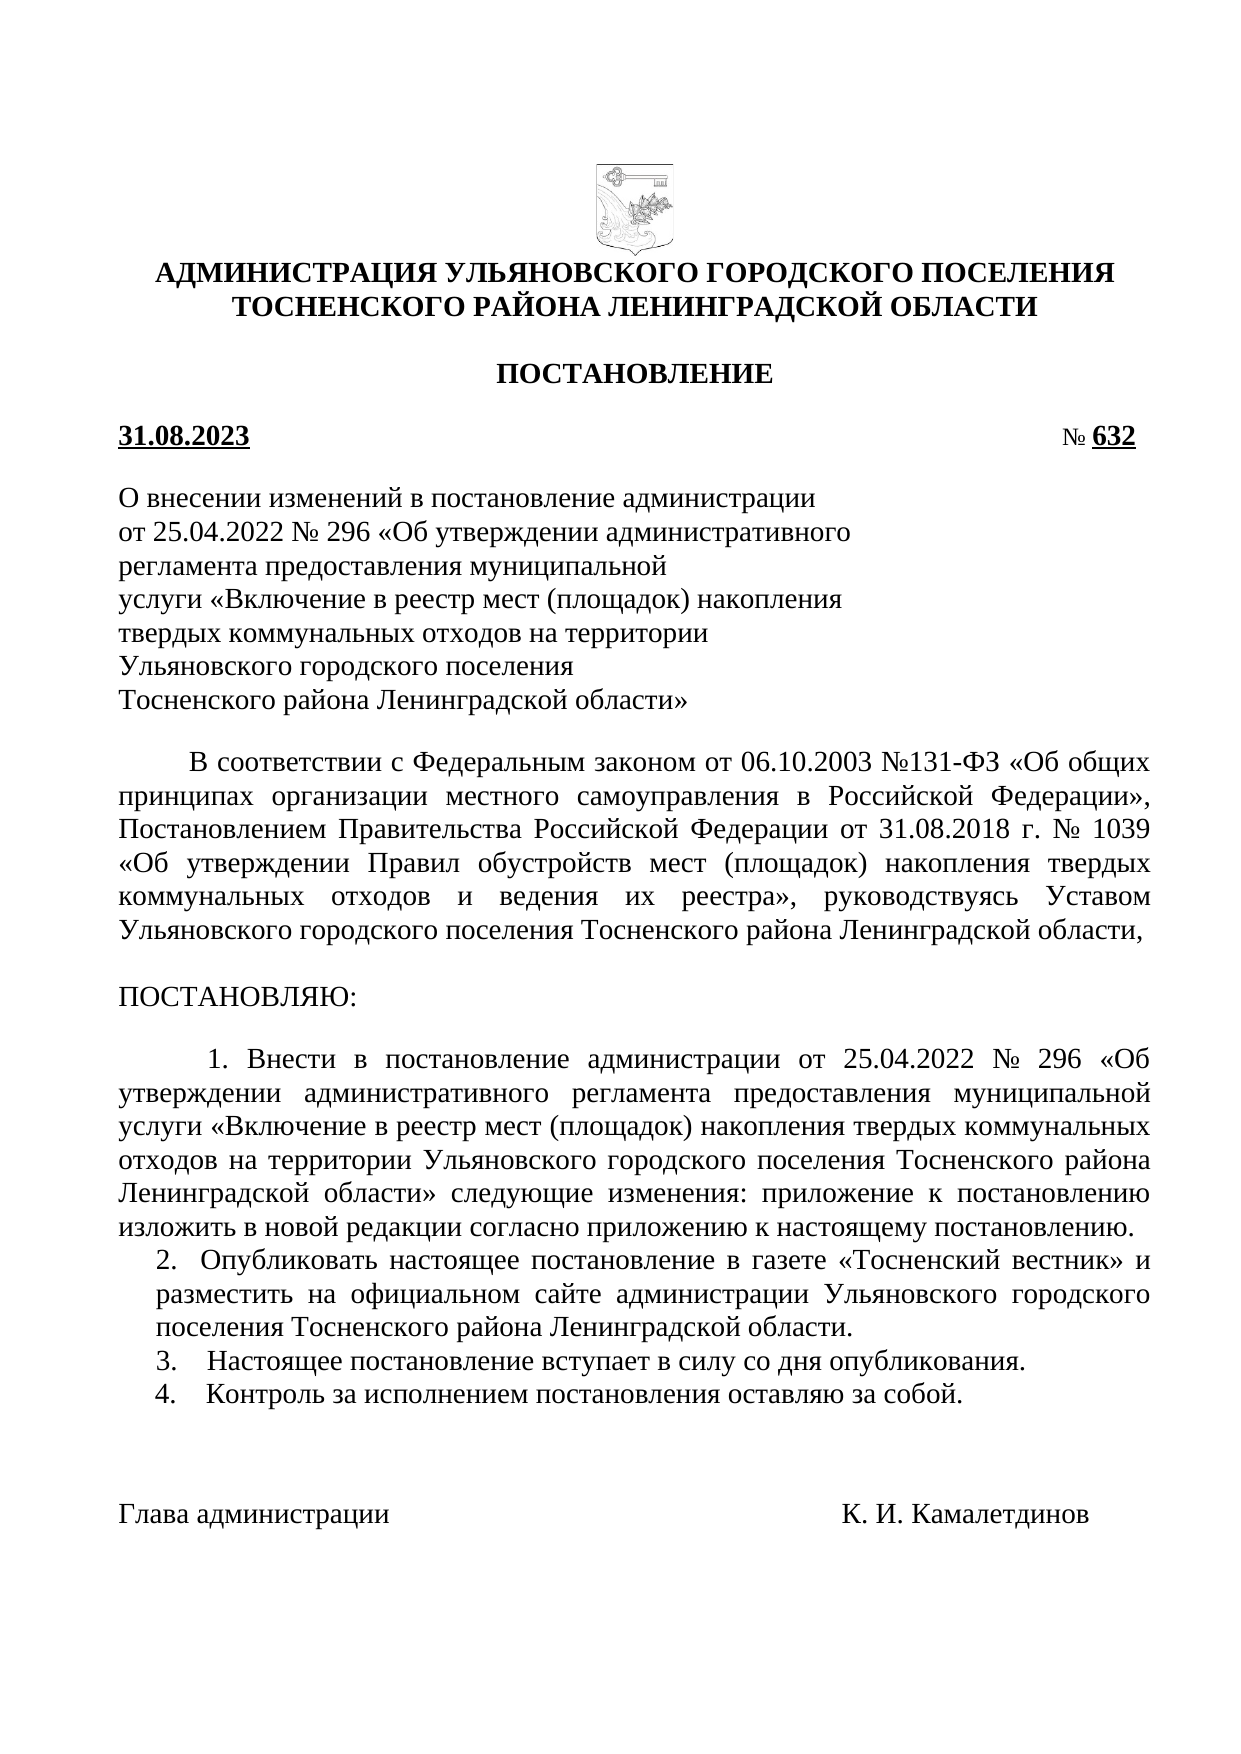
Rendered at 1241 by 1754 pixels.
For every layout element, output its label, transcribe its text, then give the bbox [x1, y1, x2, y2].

text 1. Внести в постановление администрации от 25.04.2022 № 296 «Об утверждении административного регламента предоставления муниципальной услуги «Включение в реестр мест (площадок) накопления твердых коммунальных отходов на территории Ульяновского городского поселения Тосненского района Ленинградской области» следующие изменения: приложение к постановлению изложить в новой редакции согласно приложению к настоящему постановлению. [118, 1041, 1152, 1242]
text 2. Опубликовать настоящее постановление в газете «Тосненский вестник» и разместить на официальном сайте администрации Ульяновского городского поселения Тосненского района Ленинградской области. [156, 1242, 1152, 1343]
text 3. Настоящее постановление вступает в силу со дня опубликования. [156, 1343, 1152, 1377]
text 4. Контроль за исполнением постановления оставляю за собой. [118, 1377, 1152, 1410]
picture [596, 164, 674, 256]
text Тосненского района Ленинградской области» [118, 682, 1152, 715]
text О внесении изменений в постановление администрации [118, 481, 1152, 514]
text услуги «Включение в реестр мест (площадок) накопления [118, 581, 1152, 615]
text ПОСТАНОВЛЕНИЕ [118, 356, 1152, 389]
text Глава администрации К. И. Камалетдинов [118, 1496, 1152, 1530]
text В соответствии с Федеральным законом от 06.10.2003 №131-ФЗ «Об общих принципах организации местного самоуправления в Российской Федерации», Постановлением Правительства Российской Федерации от 31.08.2018 г. № 1039 «Об утверждении Правил обустройств мест (площадок) накопления твердых коммунальных отходов и ведения их реестра», руководствуясь Уставом Ульяновского городского поселения Тосненского района Ленинградской области, [118, 744, 1152, 945]
text Ульяновского городского поселения [118, 648, 1152, 682]
text от 25.04.2022 № 296 «Об утверждении административного [118, 514, 1152, 548]
text регламента предоставления муниципальной [118, 548, 1152, 581]
text твердых коммунальных отходов на территории [118, 615, 1152, 648]
text 31.08.2023 № 632 [118, 418, 1152, 452]
text АДМИНИСТРАЦИЯ УЛЬЯНОВСКОГО ГОРОДСКОГО ПОСЕЛЕНИЯ ТОСНЕНСКОГО РАЙОНА ЛЕНИНГРАДСКОЙ ОБЛАСТИ [118, 255, 1152, 322]
text ПОСТАНОВЛЯЮ: [118, 979, 1152, 1012]
